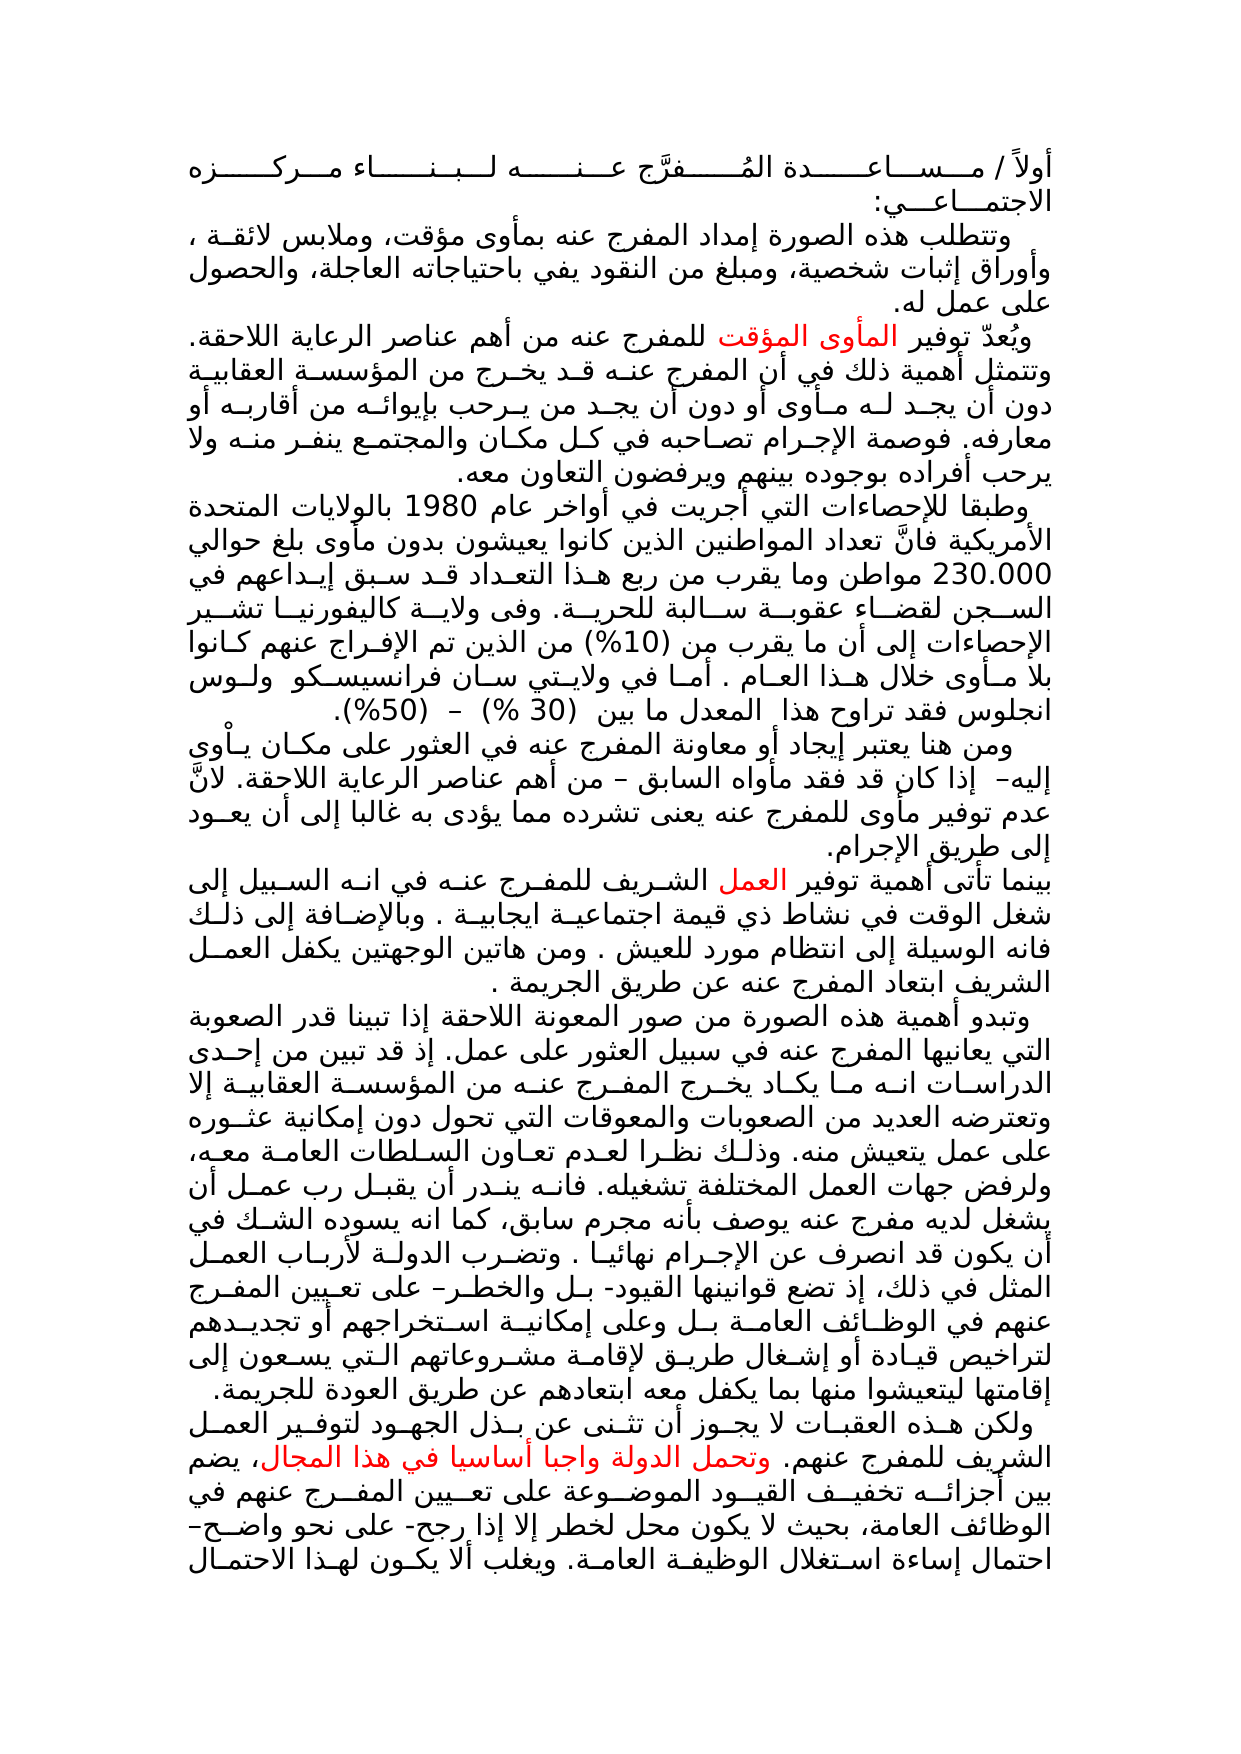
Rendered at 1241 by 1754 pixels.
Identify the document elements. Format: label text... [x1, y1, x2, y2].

text ويُعدّ توفير المأوى المؤقت للمفرج عنه من أهم عناصر الرعاية اللاحقة. وتتمثل أهمية ذلك في أن المفرج عنه قد يخرج من المؤسسة العقابية دون أن يجد له مأوى أو دون أن يجد من يرحب بإيوائه من أقاربه أو معارفه. فوصمة الإجرام تصاحبه في كل مكان والمجتمع ينفر منه ولا يرحب أفراده بوجوده بينهم ويرفضون التعاون معه. [187, 320, 1053, 489]
text وتتطلب هذه الصورة إمداد المفرج عنه بمأوى مؤقت، وملابس لائقة ، وأوراق إثبات شخصية، ومبلغ من النقود يفي باحتياجاته العاجلة، والحصول على عمل له. [187, 218, 1053, 320]
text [187, 1406, 1053, 1576]
text وطبقا للإحصاءات التي أجريت في أواخر عام 1980 بالولايات المتحدة الأمريكية فانَّ تعداد المواطنين الذين كانوا يعيشون بدون مأوى بلغ حوالي 230.000 مواطن وما يقرب من ربع هذا التعداد قد سبق إيداعهم في السجن لقضاء عقوبة سالبة للحرية. وفى ولاية كاليفورنيا تشير الإحصاءات إلى أن ما يقرب من (10%) من الذين تم الإفراج عنهم كانوا بلا مأوى خلال هذا العام . أما في ولايتي سان فرانسيسكو ولوس انجلوس فقد تراوح هذا المعدل ما بين (30 %) – (50%). [187, 489, 1053, 727]
text ومن هنا يعتبر إيجاد أو معاونة المفرج عنه في العثور على مكان ياْوى إليه– إذا كان قد فقد مأواه السابق – من أهم عناصر الرعاية اللاحقة. لانَّ عدم توفير مأوى للمفرج عنه يعنى تشرده مما يؤدى به غالبا إلى أن يعود إلى طريق الإجرام. [187, 727, 1053, 863]
text أولاً / مـــســـاعـــدة المُـــفرَّج عـــنـــه لـــبــنـــاء مـــركـــزه الاجتمـــاعـــي: [187, 150, 1053, 218]
text وتبدو أهمية هذه الصورة من صور المعونة اللاحقة إذا تبينا قدر الصعوبة التي يعانيها المفرج عنه في سبيل العثور على عمل. إذ قد تبين من إحدى الدراسات انه ما يكاد يخرج المفرج عنه من المؤسسة العقابية إلا وتعترضه العديد من الصعوبات والمعوقات التي تحول دون إمكانية عثوره على عمل يتعيش منه. وذلك نظرا لعدم تعاون السلطات العامة معه، ولرفض جهات العمل المختلفة تشغيله. فانه يندر أن يقبل رب عمل أن يشغل لديه مفرج عنه يوصف بأنه مجرم سابق، كما انه يسوده الشك في أن يكون قد انصرف عن الإجرام نهائيا . وتضرب الدولة لأرباب العمل المثل في ذلك، إذ تضع قوانينها القيود- بل والخطر– على تعيين المفرج عنهم في الوظائف العامة بل وعلى إمكانية استخراجهم أو تجديدهم لتراخيص قيادة أو إشغال طريق لإقامة مشروعاتهم التي يسعون إلى إقامتها ليتعيشوا منها بما يكفل معه ابتعادهم عن طريق العودة للجريمة. [187, 999, 1053, 1406]
text بينما تأتى أهمية توفير العمل الشريف للمفرج عنه في انه السبيل إلى شغل الوقت في نشاط ذي قيمة اجتماعية ايجابية . وبالإضافة إلى ذلك فانه الوسيلة إلى انتظام مورد للعيش . ومن هاتين الوجهتين يكفل العمل الشريف ابتعاد المفرج عنه عن طريق الجريمة . [187, 863, 1053, 999]
